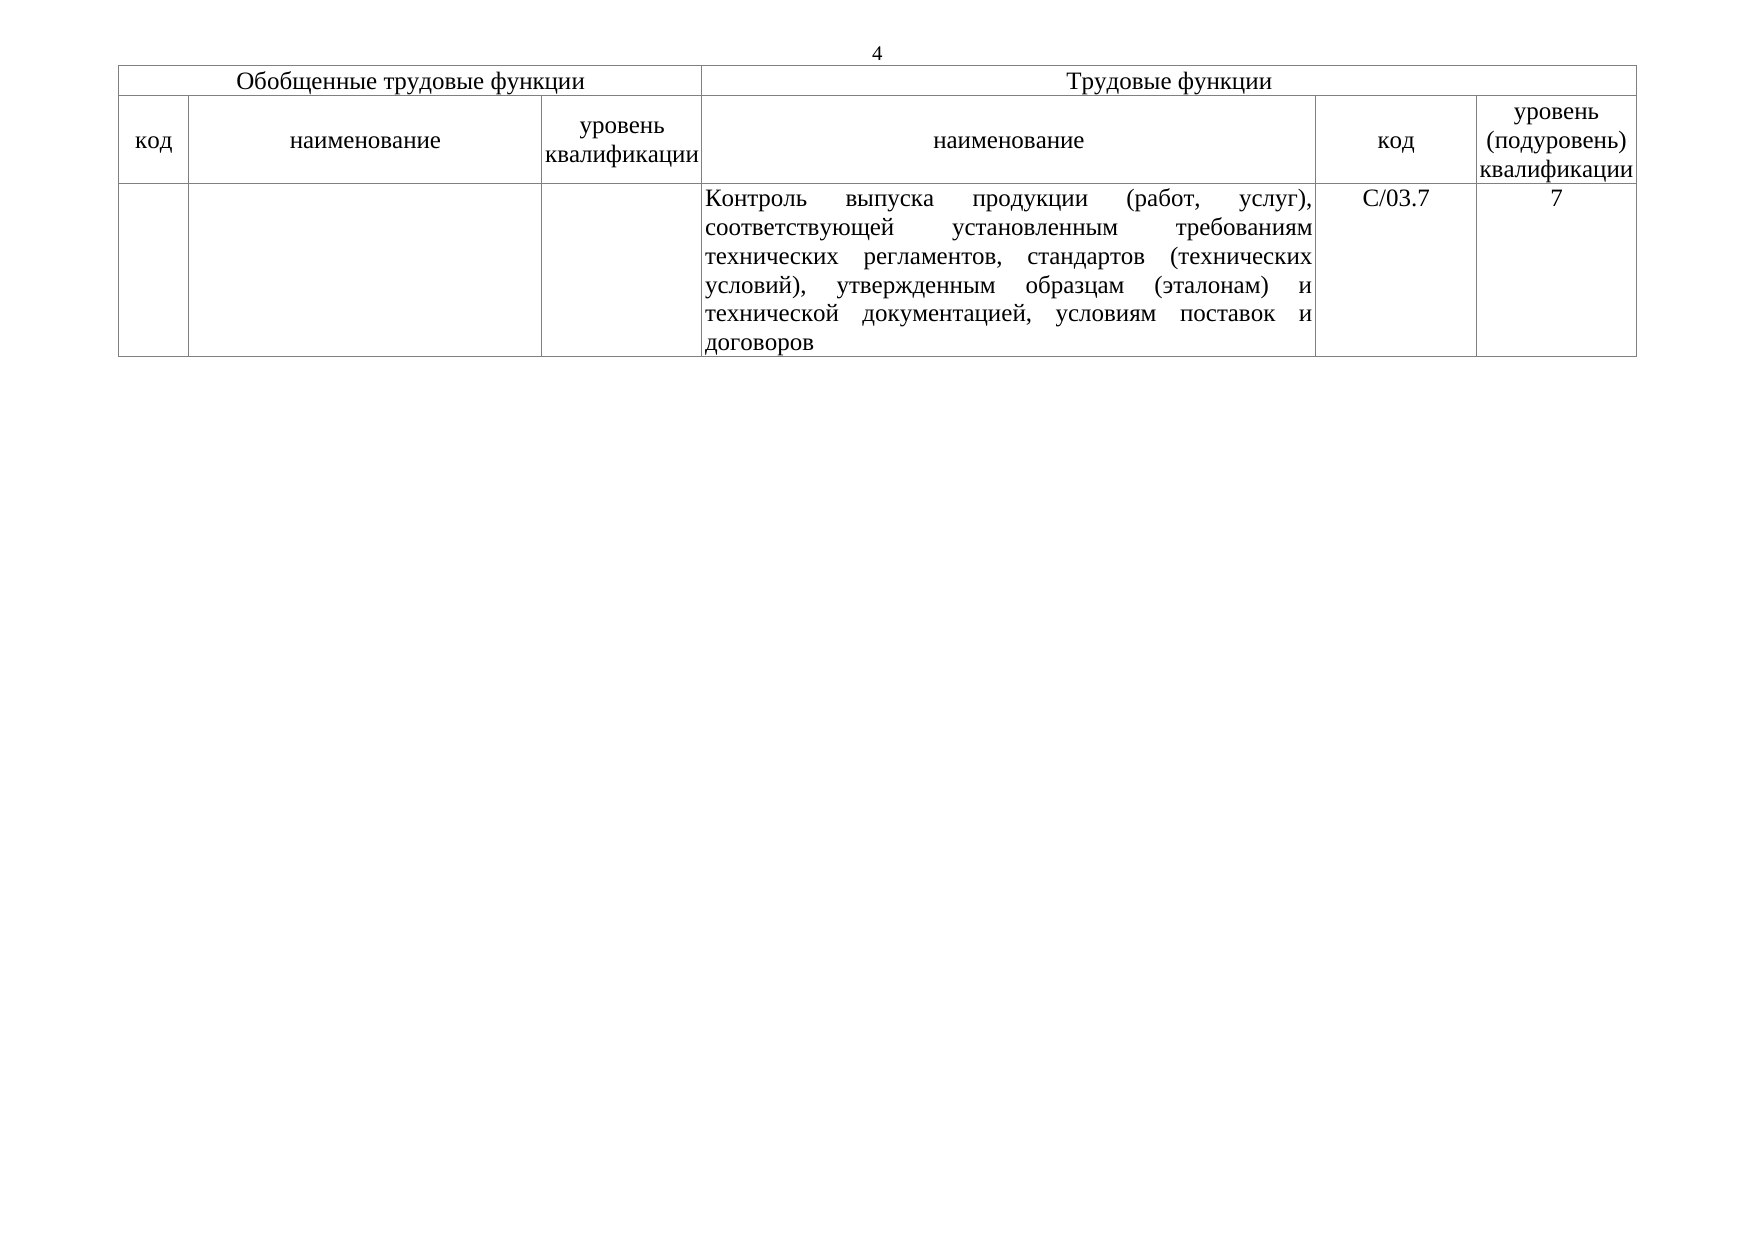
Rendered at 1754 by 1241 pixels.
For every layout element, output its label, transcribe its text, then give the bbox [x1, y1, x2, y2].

table_cell наименование [702, 96, 1315, 182]
table_cell код [1316, 96, 1476, 182]
table_cell 7 [1477, 184, 1636, 356]
table_header Обобщенные трудовые функции [119, 66, 701, 95]
table_cell код [119, 96, 188, 182]
table_cell наименование [189, 96, 541, 182]
table_cell уровень (подуровень) квалификации [1477, 96, 1636, 182]
table_cell C/03.7 [1316, 184, 1476, 356]
table_cell Контроль выпуска продукции (работ, услуг), соответствующей установленным требованиям технических регламентов, стандартов (технических условий), утвержденным образцам (эталонам) и технической документацией, условиям поставок и договоров [702, 184, 1315, 356]
table_cell уровень квалификации [542, 96, 701, 182]
table_header Трудовые функции [702, 66, 1636, 95]
